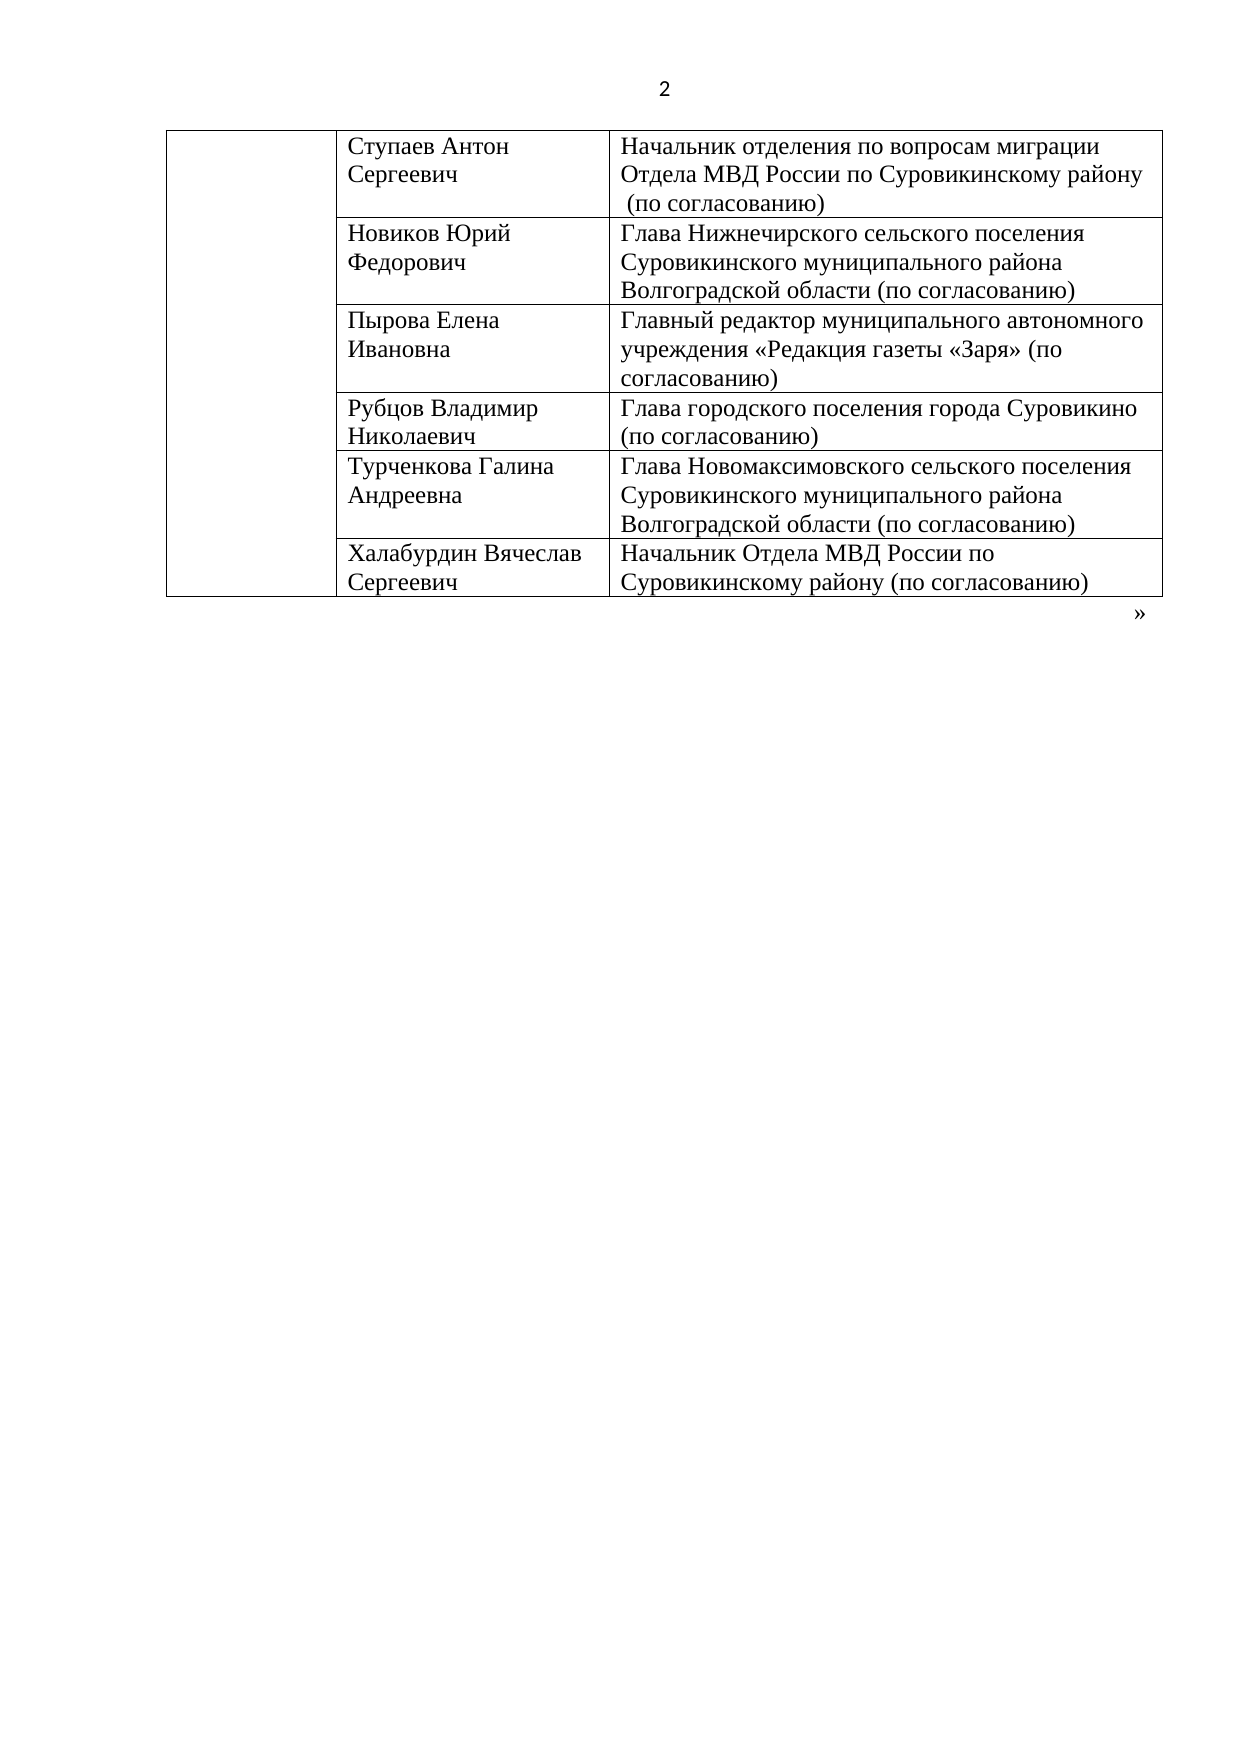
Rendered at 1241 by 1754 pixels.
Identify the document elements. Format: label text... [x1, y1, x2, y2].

table_cell Рубцов Владимир Николаевич [337, 393, 609, 450]
table_cell Ступаев Антон Сергеевич [337, 131, 609, 217]
table_cell Глава Нижнечирского сельского поселения Суровикинского муниципального района Волгоградской области (по согласованию) [610, 218, 1162, 304]
table_cell Глава Новомаксимовского сельского поселения Суровикинского муниципального района Волгоградской области (по согласованию) [610, 451, 1162, 537]
table_cell Начальник Отдела МВД России по Суровикинскому району (по согласованию) [610, 539, 1162, 596]
table_cell Начальник отделения по вопросам миграции Отдела МВД России по Суровикинскому району (по согласованию) [610, 131, 1162, 217]
table_cell Главный редактор муниципального автономного учреждения «Редакция газеты «Заря» (по согласованию) [610, 305, 1162, 392]
table_cell Халабурдин Вячеслав Сергеевич [337, 539, 609, 596]
table_cell Новиков Юрий Федорович [337, 218, 609, 304]
table_cell Турченкова Галина Андреевна [337, 451, 609, 537]
table_cell Глава городского поселения города Суровикино (по согласованию) [610, 393, 1162, 450]
text » [177, 597, 1152, 626]
table_cell Пырова Елена Ивановна [337, 305, 609, 392]
